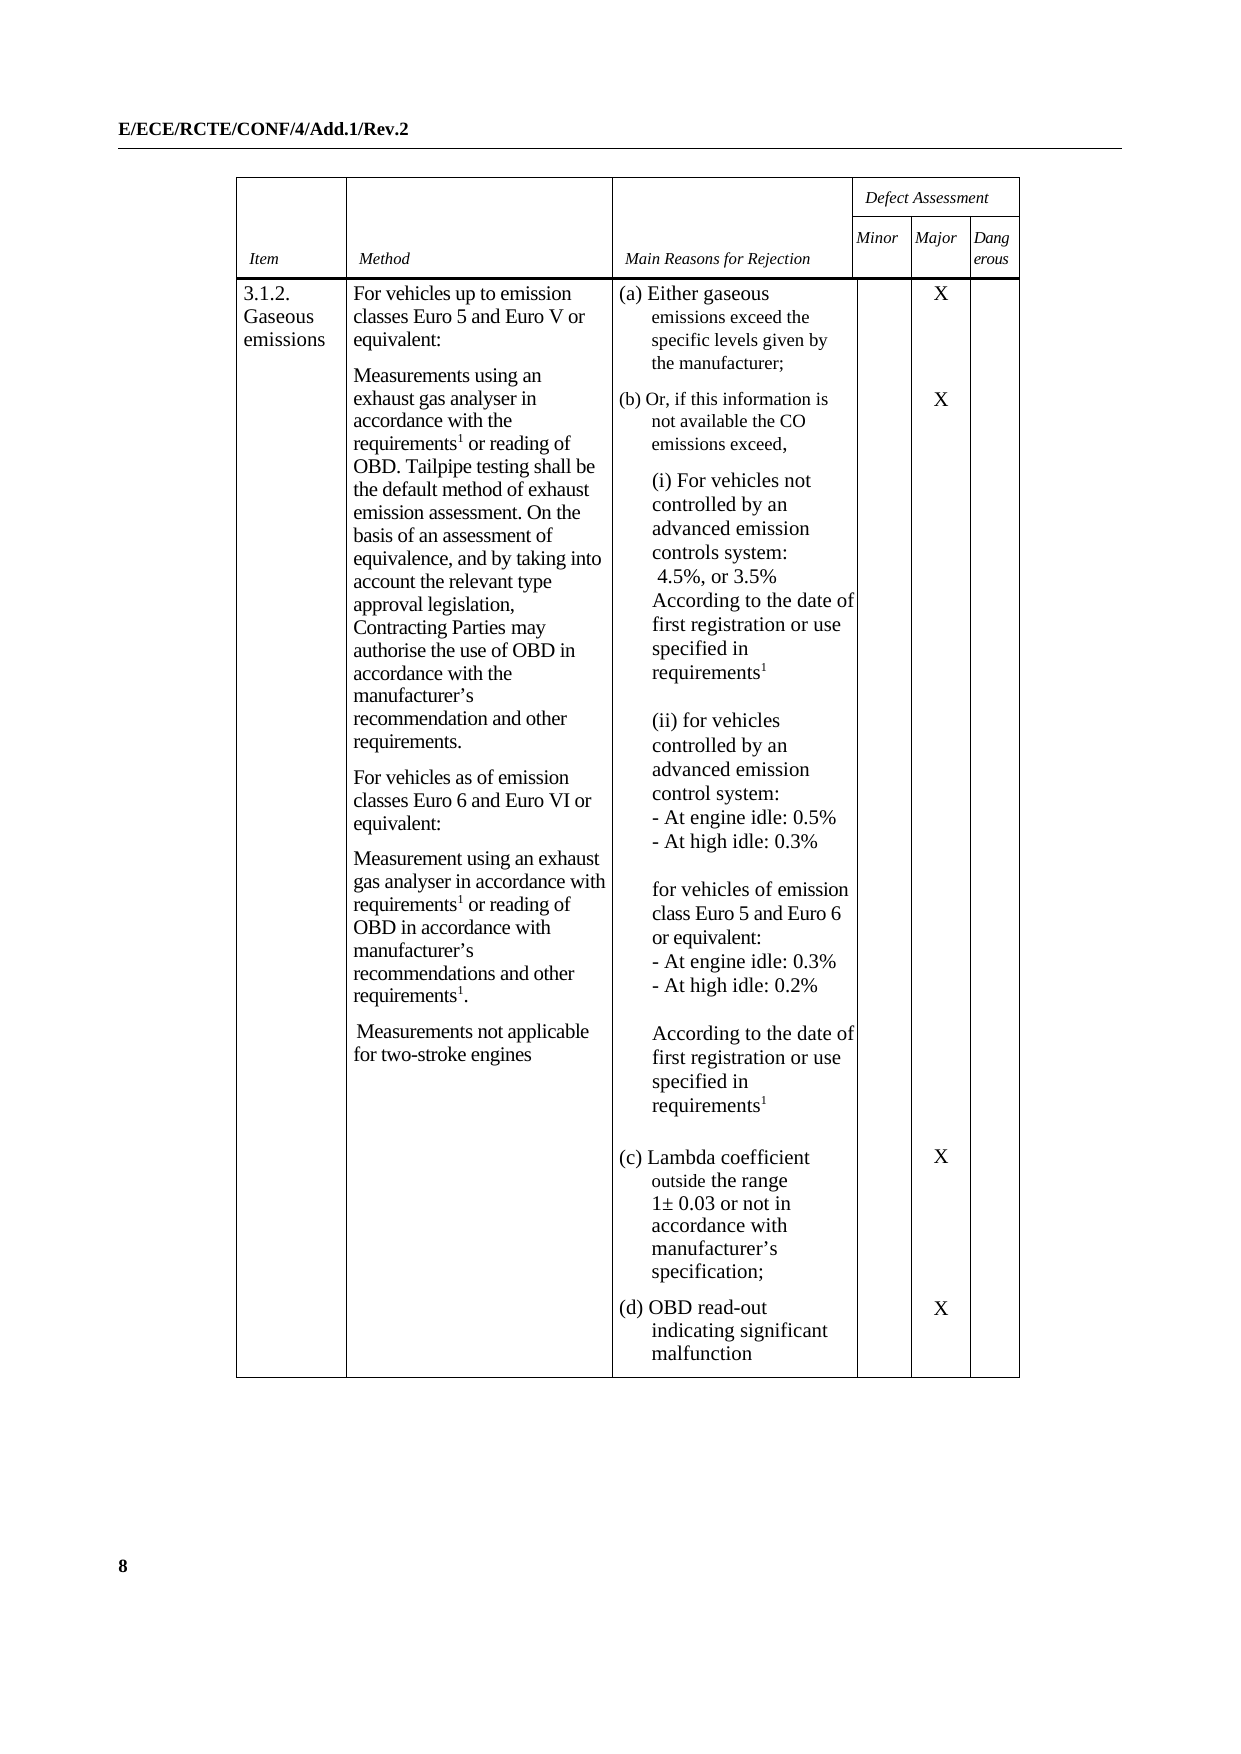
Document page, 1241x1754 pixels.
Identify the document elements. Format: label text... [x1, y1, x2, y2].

table_header Main Reasons for Rejection [613, 178, 852, 277]
table_cell [858, 280, 911, 1377]
table_header Method [347, 178, 612, 277]
table_cell 3.1.2. Gaseous emissions [237, 280, 346, 1377]
table_cell X X X X [912, 280, 970, 1377]
table_cell [971, 280, 1019, 1377]
table_cell Major [912, 217, 970, 277]
table_cell Dangerous [971, 217, 1019, 277]
table_cell (a) Either gaseous emissions exceed the specific levels given by the manufacturer; (b) Or, if this information is not available the CO emissions exceed, (i) For vehicles not controlled by an advanced emission controls system: 4.5%, or 3.5% According to the date of first registration or use specified in requirements1 (ii) for vehicles controlled by an advanced emission control system: - At engine idle: 0.5% - At high idle: 0.3% for vehicles of emission class Euro 5 and Euro 6 or equivalent: - At engine idle: 0.3% - At high idle: 0.2% According to the date of first registration or use specified in requirements1 (c) Lambda coefficient outside the range 1± 0.03 or not in accordance with manufacturer’s specification; (d) OBD read-out indicating significant malfunction [613, 280, 857, 1377]
table_header Defect Assessment [853, 178, 1019, 216]
table_cell Minor [853, 217, 911, 277]
table_cell For vehicles up to emission classes Euro 5 and Euro V or equivalent: Measurements using an exhaust gas analyser in accordance with the requirements1 or reading of OBD. Tailpipe testing shall be the default method of exhaust emission assessment. On the basis of an assessment of equivalence, and by taking into account the relevant type approval legislation, Contracting Parties may authorise the use of OBD in accordance with the manufacturer’s recommendation and other requirements. For vehicles as of emission classes Euro 6 and Euro VI or equivalent: Measurement using an exhaust gas analyser in accordance with requirements1 or reading of OBD in accordance with manufacturer’s recommendations and other requirements1. Measurements not applicable for two-stroke engines [347, 280, 612, 1377]
table_header Item [237, 178, 346, 277]
